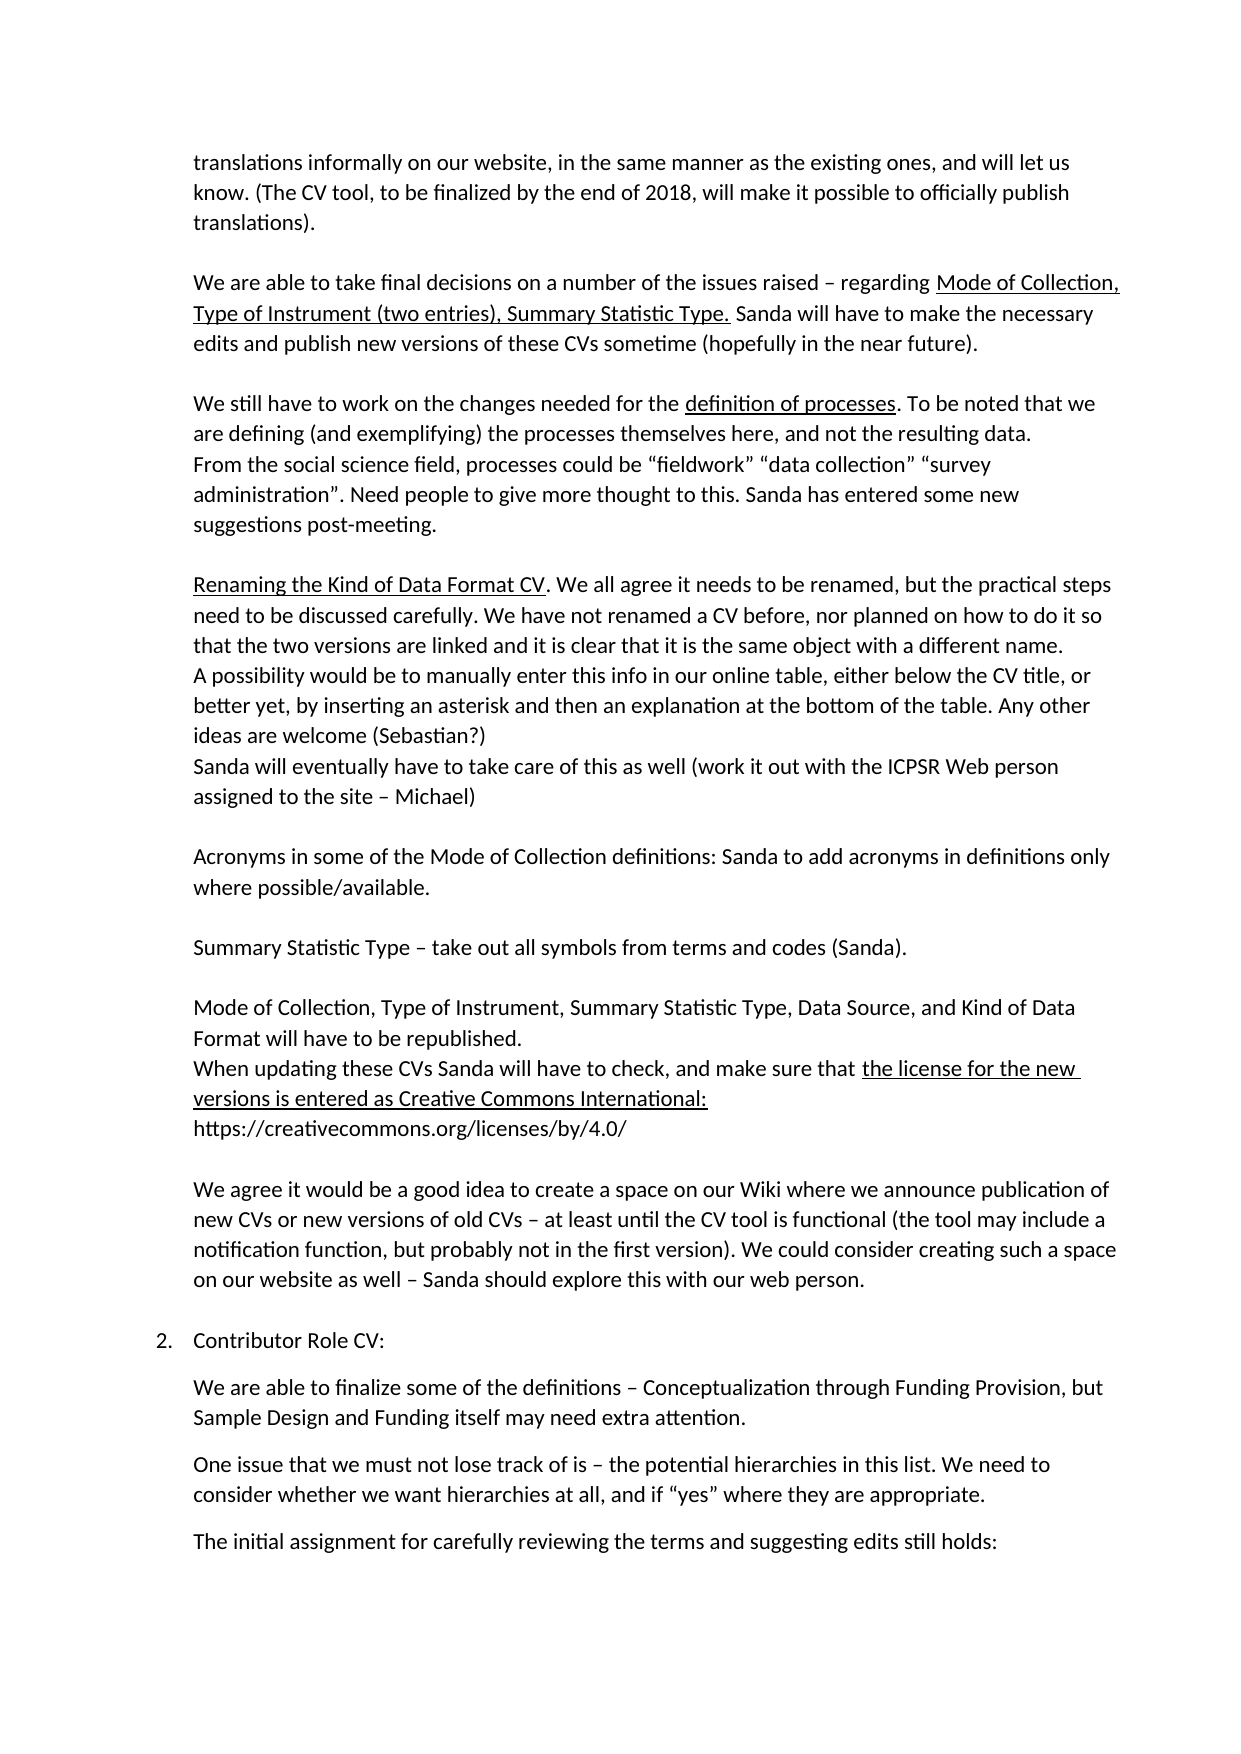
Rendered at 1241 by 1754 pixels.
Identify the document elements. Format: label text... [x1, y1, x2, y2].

list Sanda will eventually have to take care of this as well (work it out with the ICPSR Web person assigned to the site – Michael) [193, 752, 1122, 810]
list We agree it would be a good idea to create a space on our Wiki where we announce publication of new CVs or new versions of old CVs – at least until the CV tool is functional (the tool may include a notification function, but probably not in the first version). We could consider creating such a space on our website as well – Sanda should explore this with our web person. [193, 1175, 1122, 1293]
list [193, 148, 1122, 236]
list When updating these CVs Sanda will have to check, and make sure that the license for the new versions is entered as Creative Commons International: https://creativecommons.org/licenses/by/4.0/ [193, 1054, 1122, 1142]
list A possibility would be to manually enter this info in our online table, either below the CV title, or better yet, by inserting an asterisk and then an explanation at the bottom of the table. Any other ideas are welcome (Sebastian?) [193, 661, 1122, 749]
text We are able to finalize some of the definitions – Conceptualization through Funding Provision, but Sample Design and Funding itself may need extra attention. [193, 1373, 1122, 1431]
list We are able to take final decisions on a number of the issues raised – regarding Mode of Collection, Type of Instrument (two entries), Summary Statistic Type. Sanda will have to make the necessary edits and publish new versions of these CVs sometime (hopefully in the near future). [193, 268, 1122, 357]
list Mode of Collection, Type of Instrument, Summary Statistic Type, Data Source, and Kind of Data Format will have to be republished. [193, 993, 1122, 1052]
text One issue that we must not lose track of is – the potential hierarchies in this list. We need to consider whether we want hierarchies at all, and if “yes” where they are appropriate. [193, 1450, 1122, 1508]
list Renaming the Kind of Data Format CV. We all agree it needs to be renamed, but the practical steps need to be discussed carefully. We have not renamed a CV before, nor planned on how to do it so that the two versions are linked and it is clear that it is the same object with a different name. [193, 571, 1122, 659]
list Acronyms in some of the Mode of Collection definitions: Sanda to add acronyms in definitions only where possible/available. [193, 842, 1122, 901]
list We still have to work on the changes needed for the definition of processes. To be noted that we are defining (and exemplifying) the processes themselves here, and not the resulting data. [193, 389, 1122, 447]
text The initial assignment for carefully reviewing the terms and suggesting edits still holds: [193, 1527, 1122, 1555]
list Summary Statistic Type – take out all symbols from terms and codes (Sanda). [193, 933, 1122, 961]
list From the social science field, processes could be “fieldwork” “data collection” “survey administration”. Need people to give more thought to this. Sanda has entered some new suggestions post-meeting. [193, 450, 1122, 538]
list Contributor Role CV: [156, 1326, 1122, 1354]
